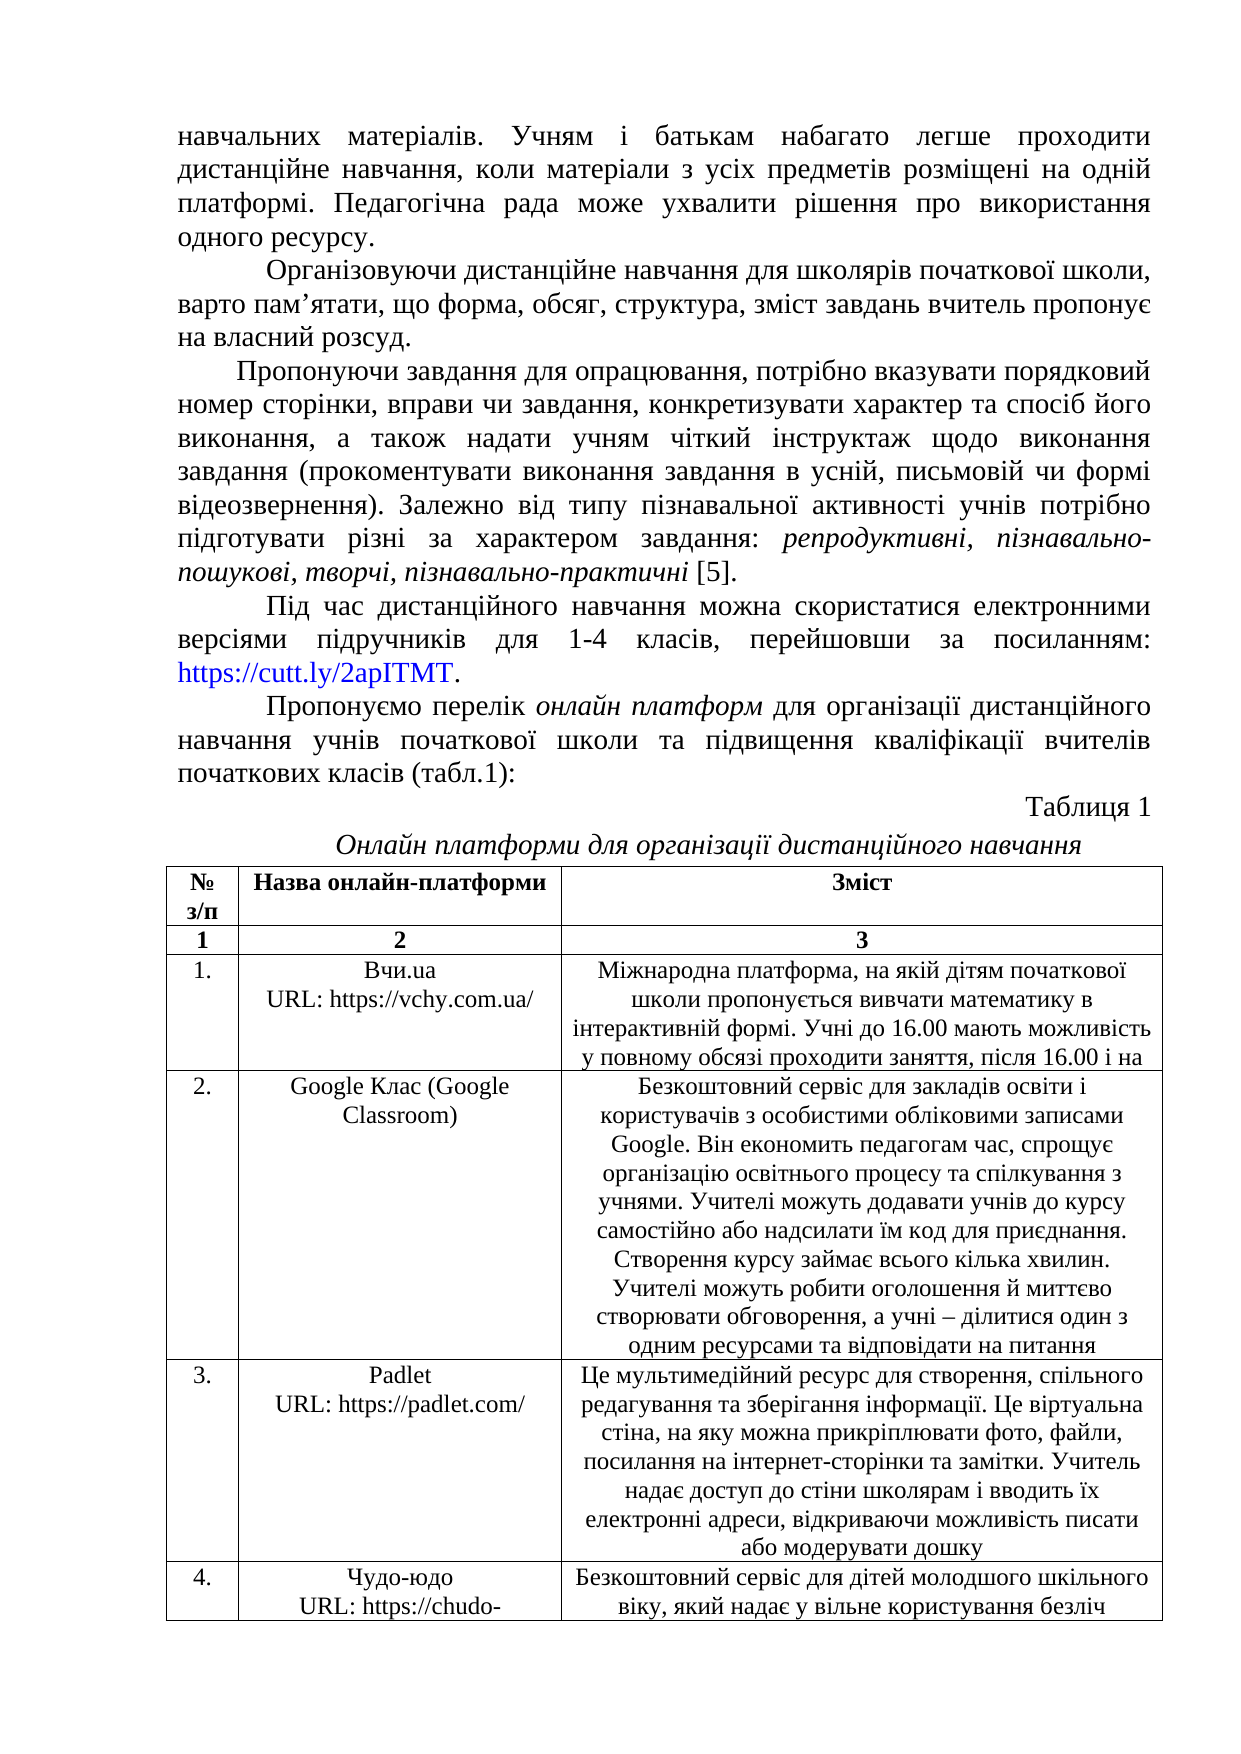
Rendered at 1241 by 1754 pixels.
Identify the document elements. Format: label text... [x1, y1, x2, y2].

table_cell 4. [167, 1562, 238, 1620]
table_cell Це мультимедійний ресурс для створення, спільного редагування та зберігання інформації. Це віртуальна стіна, на яку можна прикріплювати фото, файли, посилання на інтернет-сторінки та замітки. Учитель надає доступ до стіни школярам і вводить їх електронні адреси, відкриваючи можливість писати або модерувати дошку [562, 1360, 1162, 1561]
table_cell 1 [167, 926, 238, 954]
table_cell Padlet URL: https://padlet.com/ [239, 1360, 561, 1561]
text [177, 118, 1152, 252]
table_header Зміст [562, 867, 1162, 924]
table_cell 1. [167, 955, 238, 1070]
text Організовуючи дистанційне навчання для школярів початкової школи, варто пам’ятати, що форма, обсяг, структура, зміст завдань вчитель пропонує на власний розсуд. [177, 252, 1152, 353]
table_cell Безкоштовний сервіс для закладів освіти і користувачів з особистими обліковими записами Google. Він економить педагогам час, спрощує організацію освітнього процесу та спілкування з учнями. Учителі можуть додавати учнів до курсу самостійно або надсилати їм код для приєднання. Створення курсу займає всього кілька хвилин. Учителі можуть робити оголошення й миттєво створювати обговорення, а учні – ділитися один з одним ресурсами та відповідати на питання [562, 1071, 1162, 1359]
text Пропонуючи завдання для опрацювання, потрібно вказувати порядковий номер сторінки, вправи чи завдання, конкретизувати характер та спосіб його виконання, а також надати учням чіткий інструктаж щодо виконання завдання (прокоментувати виконання завдання в усній, письмовій чи формі відеозвернення). Залежно від типу пізнавальної активності учнів потрібно підготувати різні за характером завдання: репродуктивні, пізнавально-пошукові, творчі, пізнавально-практичні [5]. [177, 353, 1152, 588]
table_cell 2 [239, 926, 561, 954]
text Таблиця 1 [177, 789, 1152, 822]
table_header Назва онлайн-платформи [239, 867, 561, 924]
text Онлайн платформи для організації дистанційного навчання [177, 827, 1152, 861]
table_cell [239, 1562, 561, 1620]
text Під час дистанційного навчання можна скористатися електронними версіями підручників для 1-4 класів, перейшовши за посиланням: https://cutt.ly/2apITMT. [177, 588, 1152, 688]
table_cell Міжнародна платформа, на якій дітям початкової школи пропонується вивчати математику в інтерактивній формі. Учні до 16.00 мають можливість у повному обсязі проходити заняття, після 16.00 і на [562, 955, 1162, 1070]
table_cell 3. [167, 1360, 238, 1561]
table_cell 2. [167, 1071, 238, 1359]
table_cell 3 [562, 926, 1162, 954]
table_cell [562, 1562, 1162, 1620]
table_cell Вчи.ua URL: https://vchy.com.ua/ [239, 955, 561, 1070]
table_cell Google Клас (Google Classroom) [239, 1071, 561, 1359]
text Пропонуємо перелік онлайн платформ для організації дистанційного навчання учнів початкової школи та підвищення кваліфікації вчителів початкових класів (табл.1): [177, 688, 1152, 789]
table_header № з/п [167, 867, 238, 924]
